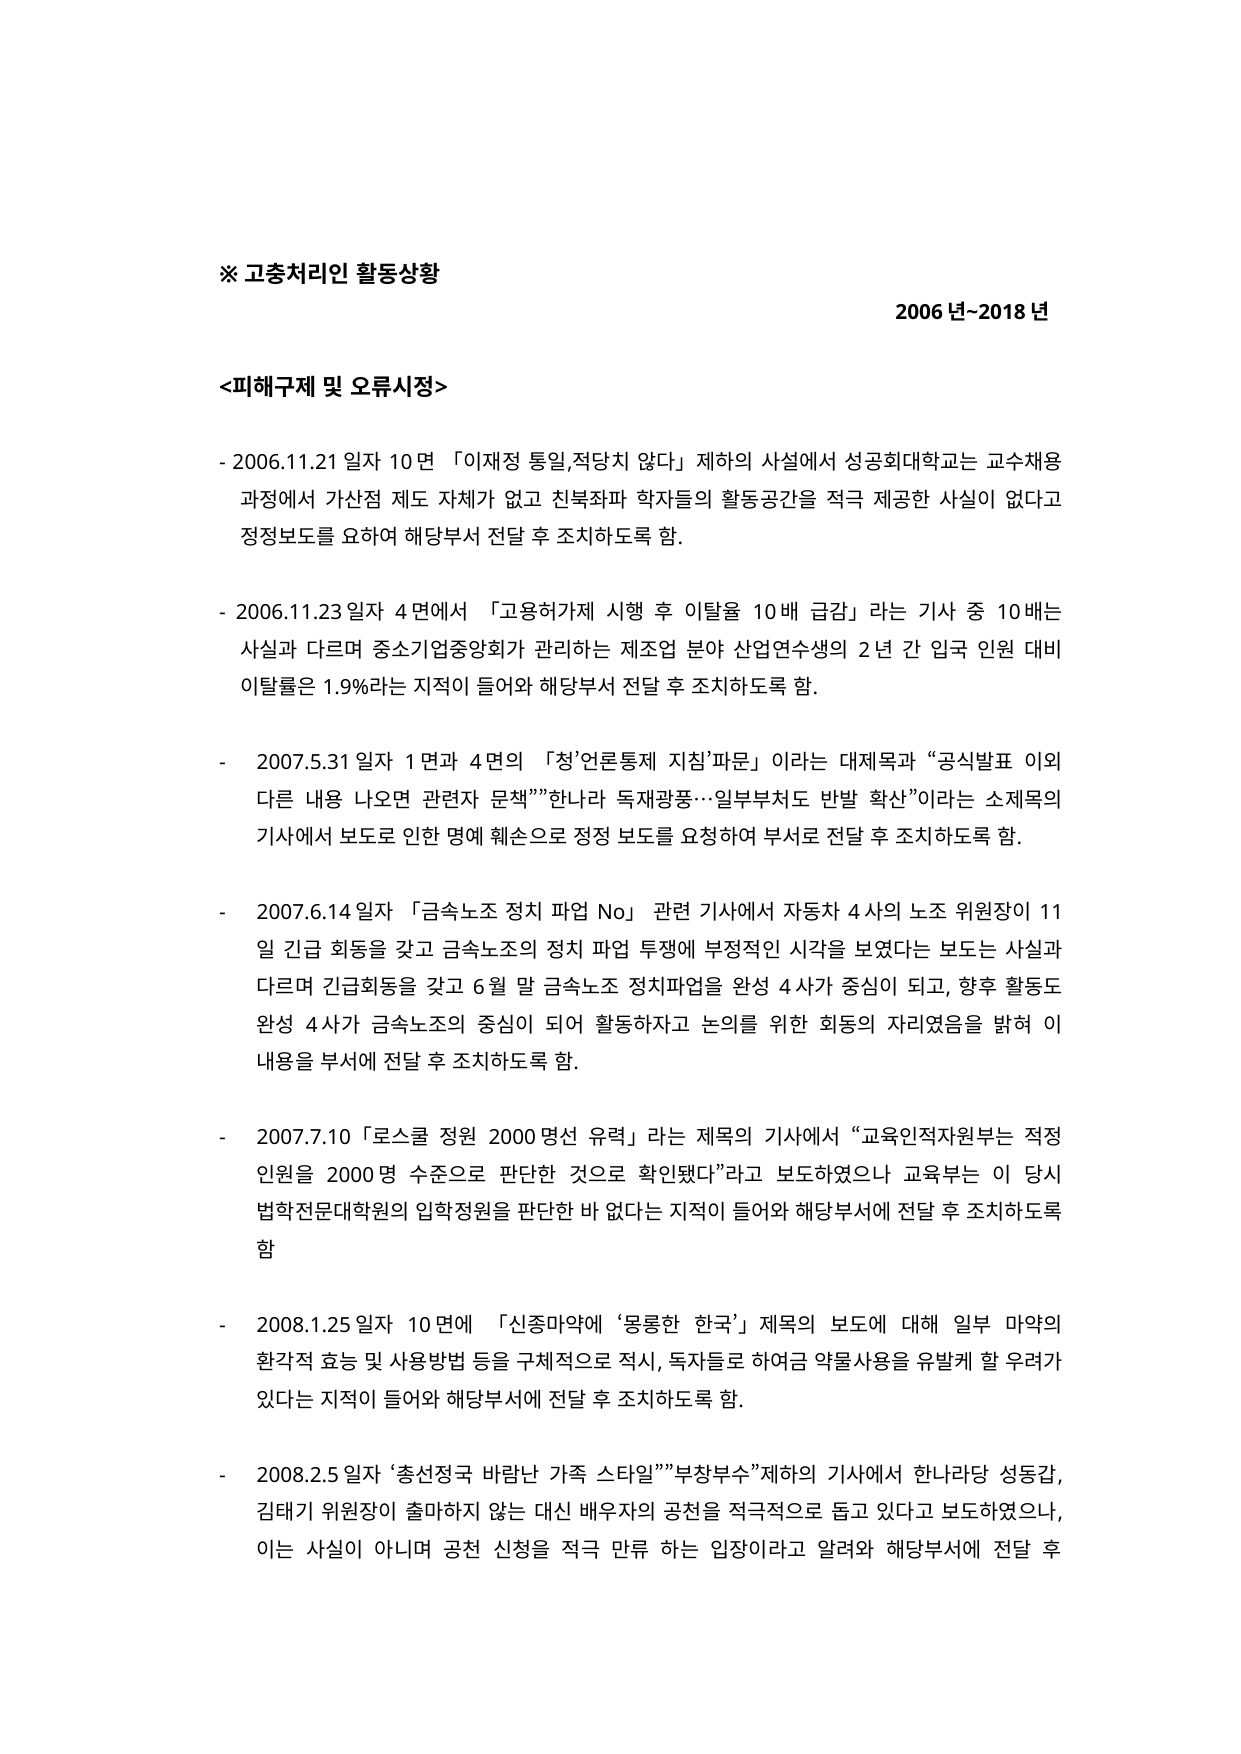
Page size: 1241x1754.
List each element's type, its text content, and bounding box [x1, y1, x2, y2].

text <피해구제 및 오류시정> [219, 367, 1063, 404]
text - 자 10면 「 통일,적당치 않다」제하의 사설에서 성공회대학교는 교수채용 과정에서 가산점 제도 자체가 없고 친북좌파 학자들의 활동공간을 적극 제공한 사실이 없다고 정정보도를 요하여 해당부서 전달 후 조치하도록 함. [219, 442, 1063, 554]
list 2007.7.10「로스쿨 정원 2000명선 유력」라는 제목의 기사에서 “교육인적자원부는 적정 인원을 2000명 수준으로 판단한 것으로 확인됐다”라고 보도하였으나 교육부는 이 당시 법학전문대학원의 입학정원을 판단한 바 없다는 지적이 들어와 해당부서에 전달 후 조치하도록 함 [219, 1117, 1063, 1267]
text - 자 4면에서 「고용허가제 시행 후 이탈율 10배 급감」라는 기사 중 10배는 사실과 다르며 중소기업중앙회가 관리하는 제조업 분야 산업연수생의 2년 간 입국 인원 대비 이탈률은 1.9%라는 지적이 들어와 해당부서 전달 후 조치하도록 함. [219, 592, 1063, 704]
list 자 1면과 4면의 「청’언론통제 지침’파문」이라는 대제목과 “공식발표 이외 다른 내용 나오면 관련자 문책””한나라 독재광풍…일부부처도 반발 확산”이라는 소제목의 기사에서 보도로 인한 명예 훼손으로 정정 보도를 요청하여 부서로 전달 후 조치하도록 함. [219, 742, 1063, 854]
text 2006년~2018년 [219, 292, 1063, 329]
list 자 「금속노조 정치 파업 No」 관련 기사에서 자동차 4사의 노조 위원장이 11일 긴급 회동을 갖고 금속노조의 정치 파업 투쟁에 부정적인 시각을 보였다는 보도는 사실과 다르며 긴급회동을 갖고 6월 말 금속노조 정치파업을 완성 4사가 중심이 되고, 향후 활동도 완성 4사가 금속노조의 중심이 되어 활동하자고 논의를 위한 회동의 자리였음을 밝혀 이 내용을 부서에 전달 후 조치하도록 함. [219, 892, 1063, 1079]
list 자 10면에 「신종마약에 ‘몽롱한 한국’」제목의 보도에 대해 일부 마약의 환각적 효능 및 사용방법 등을 구체적으로 적시, 독자들로 하여금 약물사용을 유발케 할 우려가 있다는 지적이 들어와 해당부서에 전달 후 조치하도록 함. [219, 1304, 1063, 1417]
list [219, 1454, 1063, 1567]
text ※ 고충처리인 활동상황 [219, 254, 1063, 292]
